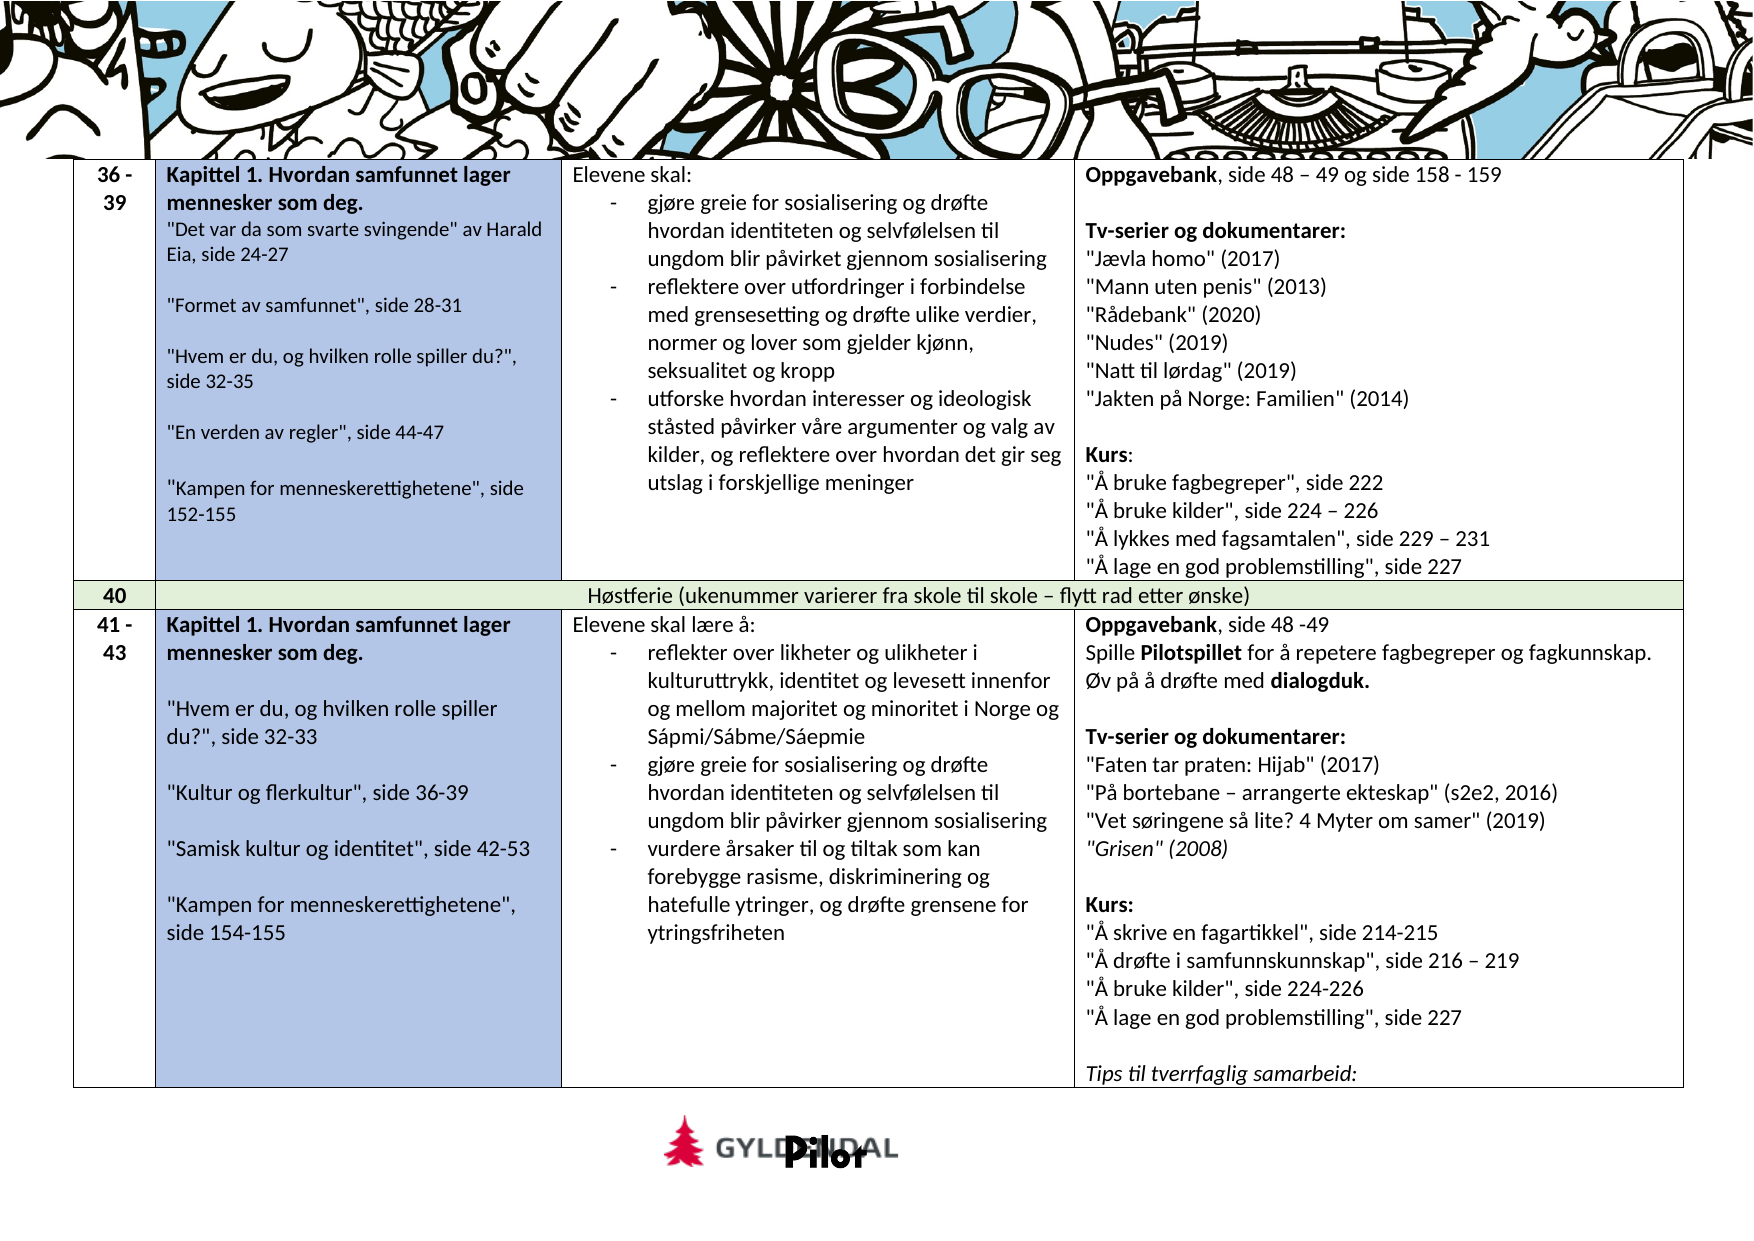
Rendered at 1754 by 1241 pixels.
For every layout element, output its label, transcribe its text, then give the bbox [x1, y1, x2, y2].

picture [663, 1115, 899, 1172]
table_cell Oppgavebank, side 48 – 49 og side 158 - 159 Tv-serier og dokumentarer: "Jævla homo" (2017) "Mann uten penis" (2013) "Rådebank" (2020) "Nudes" (2019) "Natt til lørdag" (2019) "Jakten på Norge: Familien" (2014) Kurs: "Å bruke fagbegreper", side 222 "Å bruke kilder", side 224 – 226 "Å lykkes med fagsamtalen", side 229 – 231 "Å lage en god problemstilling", side 227 [1075, 160, 1683, 580]
table_cell Høstferie (ukenummer varierer fra skole til skole – flytt rad etter ønske) [156, 581, 1683, 609]
table_cell 41 - 43 [74, 610, 155, 1087]
table_cell 40 [74, 581, 155, 609]
table_cell Elevene skal: gjøre greie for sosialisering og drøfte hvordan identiteten og selvfølelsen til ungdom blir påvirket gjennom sosialisering reflektere over utfordringer i forbindelse med grensesetting og drøfte ulike verdier, normer og lover som gjelder kjønn, seksualitet og kropp utforske hvordan interesser og ideologisk ståsted påvirker våre argumenter og valg av kilder, og reflektere over hvordan det gir seg utslag i forskjellige meninger [562, 160, 1074, 580]
table_cell 36 - 39 [74, 160, 155, 580]
picture [0, 1, 1751, 159]
table_cell Kapittel 1. Hvordan samfunnet lager mennesker som deg. "Det var da som svarte svingende" av Harald Eia, side 24-27 "Formet av samfunnet", side 28-31 "Hvem er du, og hvilken rolle spiller du?", side 32-35 "En verden av regler", side 44-47 "Kampen for menneskerettighetene", side 152-155 [156, 160, 561, 580]
